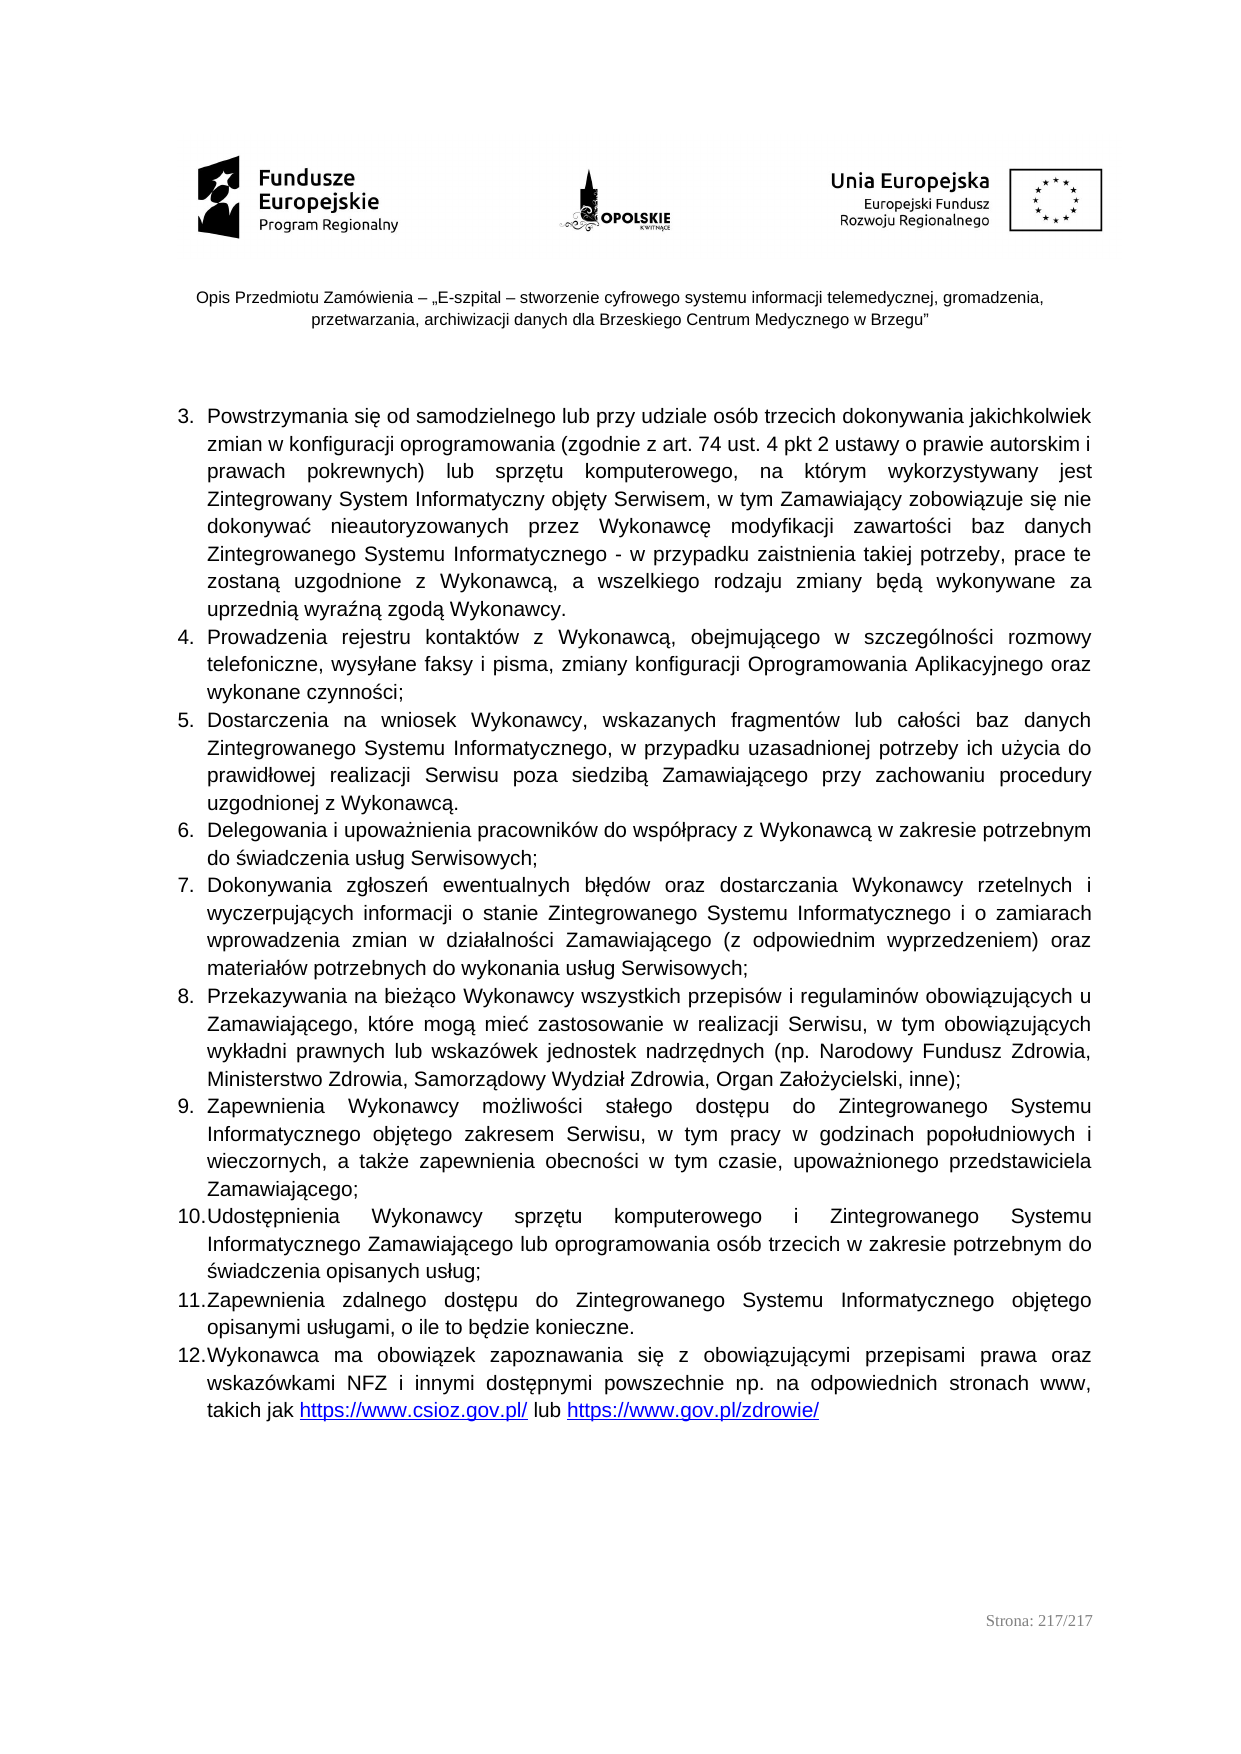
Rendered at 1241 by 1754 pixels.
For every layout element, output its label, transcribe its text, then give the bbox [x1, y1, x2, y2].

list Dokonywania zgłoszeń ewentualnych błędów oraz dostarczania Wykonawcy rzetelnych i wyczerpujących informacji o stanie Zintegrowanego Systemu Informatycznego i o zamiarach wprowadzenia zmian w działalności Zamawiającego (z odpowiednim wyprzedzeniem) oraz materiałów potrzebnych do wykonania usług Serwisowych; [177, 871, 1092, 981]
list Powstrzymania się od samodzielnego lub przy udziale osób trzecich dokonywania jakichkolwiek zmian w konfiguracji oprogramowania (zgodnie z art. 74 ust. 4 pkt 2 ustawy o prawie autorskim i prawach pokrewnych) lub sprzętu komputerowego, na którym wykorzystywany jest Zintegrowany System Informatyczny objęty Serwisem, w tym Zamawiający zobowiązuje się nie dokonywać nieautoryzowanych przez Wykonawcę modyfikacji zawartości baz danych Zintegrowanego Systemu Informatycznego - w przypadku zaistnienia takiej potrzeby, prace te zostaną uzgodnione z Wykonawcą, a wszelkiego rodzaju zmiany będą wykonywane za uprzednią wyraźną zgodą Wykonawcy. [177, 402, 1092, 622]
list Delegowania i upoważnienia pracowników do współpracy z Wykonawcą w zakresie potrzebnym do świadczenia usług Serwisowych; [177, 816, 1092, 871]
list Dostarczenia na wniosek Wykonawcy, wskazanych fragmentów lub całości baz danych Zintegrowanego Systemu Informatycznego, w przypadku uzasadnionej potrzeby ich użycia do prawidłowej realizacji Serwisu poza siedzibą Zamawiającego przy zachowaniu procedury uzgodnionej z Wykonawcą. [177, 705, 1092, 815]
list Prowadzenia rejestru kontaktów z Wykonawcą, obejmującego w szczególności rozmowy telefoniczne, wysyłane faksy i pisma, zmiany konfiguracji Oprogramowania Aplikacyjnego oraz wykonane czynności; [177, 622, 1092, 705]
list Udostępnienia Wykonawcy sprzętu komputerowego i Zintegrowanego Systemu Informatycznego Zamawiającego lub oprogramowania osób trzecich w zakresie potrzebnym do świadczenia opisanych usług; [177, 1202, 1092, 1284]
list Przekazywania na bieżąco Wykonawcy wszystkich przepisów i regulaminów obowiązujących u Zamawiającego, które mogą mieć zastosowanie w realizacji Serwisu, w tym obowiązujących wykładni prawnych lub wskazówek jednostek nadrzędnych (np. Narodowy Fundusz Zdrowia, Ministerstwo Zdrowia, Samorządowy Wydział Zdrowia, Organ Założycielski, inne); [177, 981, 1092, 1091]
list Zapewnienia Wykonawcy możliwości stałego dostępu do Zintegrowanego Systemu Informatycznego objętego zakresem Serwisu, w tym pracy w godzinach popołudniowych i wieczornych, a także zapewnienia obecności w tym czasie, upoważnionego przedstawiciela Zamawiającego; [177, 1092, 1092, 1202]
list Wykonawca ma obowiązek zapoznawania się z obowiązującymi przepisami prawa oraz wskazówkami NFZ i innymi dostępnymi powszechnie np. na odpowiednich stronach www, takich jak https://www.csioz.gov.pl/ lub https://www.gov.pl/zdrowie/ [177, 1341, 1092, 1423]
picture [177, 134, 1123, 259]
list Zapewnienia zdalnego dostępu do Zintegrowanego Systemu Informatycznego objętego opisanymi usługami, o ile to będzie konieczne. [177, 1285, 1092, 1340]
